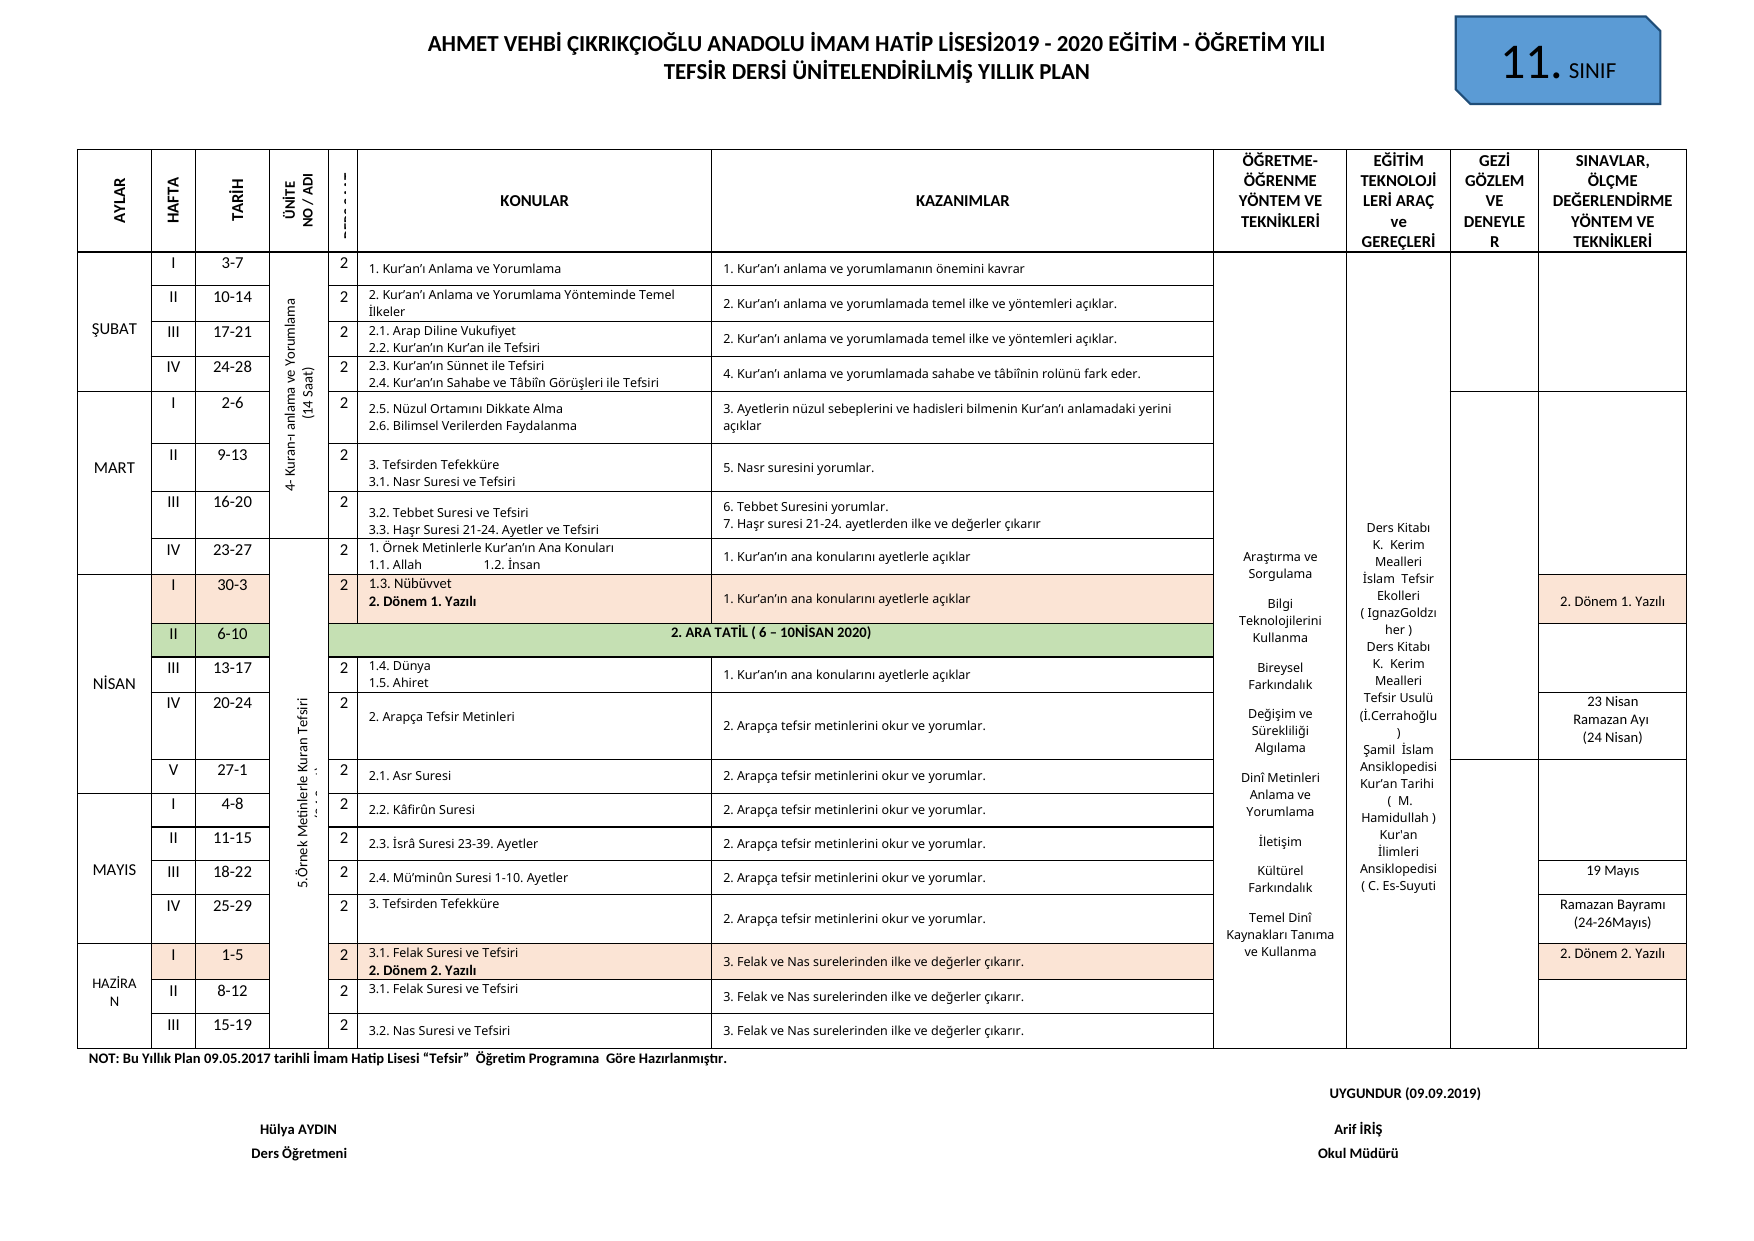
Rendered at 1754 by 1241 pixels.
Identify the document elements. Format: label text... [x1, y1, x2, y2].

table_cell HAZİRAN [78, 944, 151, 1048]
table_cell 23 Nisan Ramazan Ayı (24 Nisan) [1539, 693, 1686, 759]
table_cell III [152, 658, 195, 692]
table_cell 16-20 [196, 492, 269, 538]
table_cell 5. Nasr suresini yorumlar. [712, 444, 1213, 491]
table_header EĞİTİM TEKNOLOJİLERİ ARAÇ ve GEREÇLERİ [1347, 150, 1450, 251]
table_cell 19 Mayıs [1539, 861, 1686, 894]
table_cell 30-3 [196, 575, 269, 623]
table_cell I [152, 392, 195, 443]
table_cell 2-6 [196, 392, 269, 443]
table_cell 2 [329, 575, 357, 623]
table_cell 2. Dönem 2. Yazılı [1539, 944, 1686, 979]
table_cell 2 [329, 895, 357, 943]
table_cell I [152, 794, 195, 826]
text Ders Öğretmeni Okul Müdürü [89, 1144, 1665, 1162]
table_cell 2. Arapça tefsir metinlerini okur ve yorumlar. [712, 760, 1213, 792]
table_cell II [152, 286, 195, 321]
table_cell 4. Kur’an’ı anlama ve yorumlamada sahabe ve tâbiînin rolünü fark eder. [712, 357, 1213, 391]
table_header ÜNİTE NO / ADI [270, 150, 328, 251]
table_cell 2.4. Mü’minûn Suresi 1-10. Ayetler [358, 861, 711, 894]
table_cell 15-19 [196, 1014, 269, 1048]
table_cell 2 [329, 492, 357, 538]
table_cell MAYIS [78, 794, 151, 943]
table_cell [1451, 392, 1538, 759]
table_cell 6. Tebbet Suresini yorumlar. 7. Haşr suresi 21-24. ayetlerden ilke ve değerler çıkarır [712, 492, 1213, 538]
table_cell 3. Tefsirden Tefekküre 3.1. Nasr Suresi ve Tefsiri [358, 444, 711, 491]
table_cell 2. Kur’an’ı anlama ve yorumlamada temel ilke ve yöntemleri açıklar. [712, 286, 1213, 321]
table_cell Ramazan Bayramı (24-26Mayıs) [1539, 895, 1686, 943]
table_cell 2.1. Asr Suresi [358, 760, 711, 792]
table_cell ŞUBAT [78, 253, 151, 391]
table_cell [1539, 253, 1686, 391]
table_cell 9-13 [196, 444, 269, 491]
table_cell 3.2. Tebbet Suresi ve Tefsiri 3.3. Haşr Suresi 21-24. Ayetler ve Tefsiri [358, 492, 711, 538]
table_cell 1. Kur’an’ın ana konularını ayetlerle açıklar [712, 658, 1213, 692]
text Hülya AYDIN Arif İRİŞ [89, 1121, 1665, 1138]
text UYGUNDUR (09.09.2019) [89, 1085, 1665, 1102]
table_cell 2 [329, 444, 357, 491]
table_cell 17-21 [196, 322, 269, 356]
table_header SINAVLAR, ÖLÇME DEĞERLENDİRME YÖNTEM VE TEKNİKLERİ [1539, 150, 1686, 251]
table_cell 2. Arapça tefsir metinlerini okur ve yorumlar. [712, 693, 1213, 759]
table_header AYLAR [78, 150, 151, 251]
table_cell 3. Felak ve Nas surelerinden ilke ve değerler çıkarır. [712, 980, 1213, 1013]
table_cell 2 [329, 861, 357, 894]
table_cell 20-24 [196, 693, 269, 759]
table_cell I [152, 253, 195, 285]
table_header GEZİ GÖZLEM VE DENEYLER [1451, 150, 1538, 251]
table_cell 2. Arapça tefsir metinlerini okur ve yorumlar. [712, 828, 1213, 860]
table_cell 2. Arapça tefsir metinlerini okur ve yorumlar. [712, 895, 1213, 943]
table_cell [1539, 760, 1686, 860]
table_cell 2 [329, 539, 357, 573]
table_cell 4- Kuran-ı anlama ve Yorumlama (14 Saat) [270, 253, 328, 538]
table_cell 2. Kur’an’ı anlama ve yorumlamada temel ilke ve yöntemleri açıklar. [712, 322, 1213, 356]
table_cell III [152, 861, 195, 894]
text NOT: Bu Yıllık Plan 09.05.2017 tarihli İmam Hatip Lisesi “Tefsir” Öğretim Programına Göre Hazırlanmıştır. [89, 1049, 1665, 1067]
table_header TARİH [196, 150, 269, 251]
table_cell 2 [329, 253, 357, 285]
table_cell [1539, 624, 1686, 692]
table_cell 2 [329, 828, 357, 860]
table_cell 1. Kur’an’ın ana konularını ayetlerle açıklar [712, 539, 1213, 573]
table_cell 3. Tefsirden Tefekküre [358, 895, 711, 943]
table_cell IV [152, 357, 195, 391]
table_cell 3.2. Nas Suresi ve Tefsiri [358, 1014, 711, 1048]
table_cell 1. Örnek Metinlerle Kur’an’ın Ana Konuları 1.1. Allah 1.2. İnsan [358, 539, 711, 573]
table_cell 1.3. Nübüvvet 2. Dönem 1. Yazılı [358, 575, 711, 623]
table_cell 2.3. İsrâ Suresi 23-39. Ayetler [358, 828, 711, 860]
table_cell 11-15 [196, 828, 269, 860]
table_cell I [152, 944, 195, 979]
table_cell 2. Arapça tefsir metinlerini okur ve yorumlar. [712, 861, 1213, 894]
table_cell 2.3. Kur’an’ın Sünnet ile Tefsiri 2.4. Kur’an’ın Sahabe ve Tâbiîn Görüşleri ile Tefsiri [358, 357, 711, 391]
table_cell 23-27 [196, 539, 269, 573]
table_cell 2 [329, 658, 357, 692]
table_cell I [152, 575, 195, 623]
table_cell III [152, 1014, 195, 1048]
table_cell [1539, 392, 1686, 573]
table_cell [1539, 980, 1686, 1048]
table_cell 2 [329, 693, 357, 759]
table_cell 8-12 [196, 980, 269, 1013]
table_cell 2 [329, 392, 357, 443]
table_cell 2. Dönem 1. Yazılı [1539, 575, 1686, 623]
table_cell IV [152, 895, 195, 943]
table_cell 2. ARA TATİL ( 6 – 10NİSAN 2020) [329, 624, 1213, 656]
table_cell 1. Kur’an’ı Anlama ve Yorumlama [358, 253, 711, 285]
table_cell III [152, 322, 195, 356]
table_cell 4-8 [196, 794, 269, 826]
table_cell 2.5. Nüzul Ortamını Dikkate Alma 2.6. Bilimsel Verilerden Faydalanma [358, 392, 711, 443]
table_cell 2 [329, 357, 357, 391]
table_cell 3.1. Felak Suresi ve Tefsiri 2. Dönem 2. Yazılı [358, 944, 711, 979]
table_cell 2 [329, 944, 357, 979]
table_cell 2. Arapça tefsir metinlerini okur ve yorumlar. [712, 794, 1213, 826]
table_cell 18-22 [196, 861, 269, 894]
table_cell 5.Örnek Metinlerle Kuran Tefsiri (24 Saat) [270, 539, 328, 1048]
table_cell IV [152, 539, 195, 573]
table_cell 13-17 [196, 658, 269, 692]
table_cell IV [152, 693, 195, 759]
table_cell [1451, 253, 1538, 391]
table_cell 1. Kur’an’ın ana konularını ayetlerle açıklar [712, 575, 1213, 623]
table_cell 2.1. Arap Diline Vukufiyet 2.2. Kur’an’ın Kur’an ile Tefsiri [358, 322, 711, 356]
table_header DERS SAAT [329, 150, 357, 251]
table_cell 3-7 [196, 253, 269, 285]
table_cell 24-28 [196, 357, 269, 391]
table_cell NİSAN [78, 575, 151, 792]
table_cell 2 [329, 286, 357, 321]
table_cell 2 [329, 980, 357, 1013]
table_cell MART [78, 392, 151, 573]
table_cell 10-14 [196, 286, 269, 321]
table_cell [1451, 760, 1538, 1048]
table_cell 2. Kur’an’ı Anlama ve Yorumlama Yönteminde Temel İlkeler [358, 286, 711, 321]
table_cell III [152, 492, 195, 538]
table_cell 27-1 [196, 760, 269, 792]
table_header KONULAR [358, 150, 711, 251]
table_cell 2 [329, 322, 357, 356]
table_cell 3. Ayetlerin nüzul sebeplerini ve hadisleri bilmenin Kur’an’ı anlamadaki yerini açıklar [712, 392, 1213, 443]
table_cell II [152, 828, 195, 860]
table_cell 1.4. Dünya 1.5. Ahiret [358, 658, 711, 692]
table_header HAFTA [152, 150, 195, 251]
table_cell 1-5 [196, 944, 269, 979]
table_cell 25-29 [196, 895, 269, 943]
table_cell II [152, 444, 195, 491]
table_header KAZANIMLAR [712, 150, 1213, 251]
table_cell 2 [329, 1014, 357, 1048]
table_cell 3. Felak ve Nas surelerinden ilke ve değerler çıkarır. [712, 944, 1213, 979]
table_cell 1. Kur’an’ı anlama ve yorumlamanın önemini kavrar [712, 253, 1213, 285]
table_cell II [152, 624, 195, 656]
table_cell V [152, 760, 195, 792]
table_cell 3. Felak ve Nas surelerinden ilke ve değerler çıkarır. [712, 1014, 1213, 1048]
table_cell 6-10 [196, 624, 269, 656]
table_cell 2. Arapça Tefsir Metinleri [358, 693, 711, 759]
table_cell II [152, 980, 195, 1013]
table_cell 2 [329, 760, 357, 792]
table_cell 3.1. Felak Suresi ve Tefsiri [358, 980, 711, 1013]
table_cell 2 [329, 794, 357, 826]
table_header ÖĞRETME-ÖĞRENME YÖNTEM VE TEKNİKLERİ [1214, 150, 1346, 251]
table_cell 2.2. Kâfirûn Suresi [358, 794, 711, 826]
